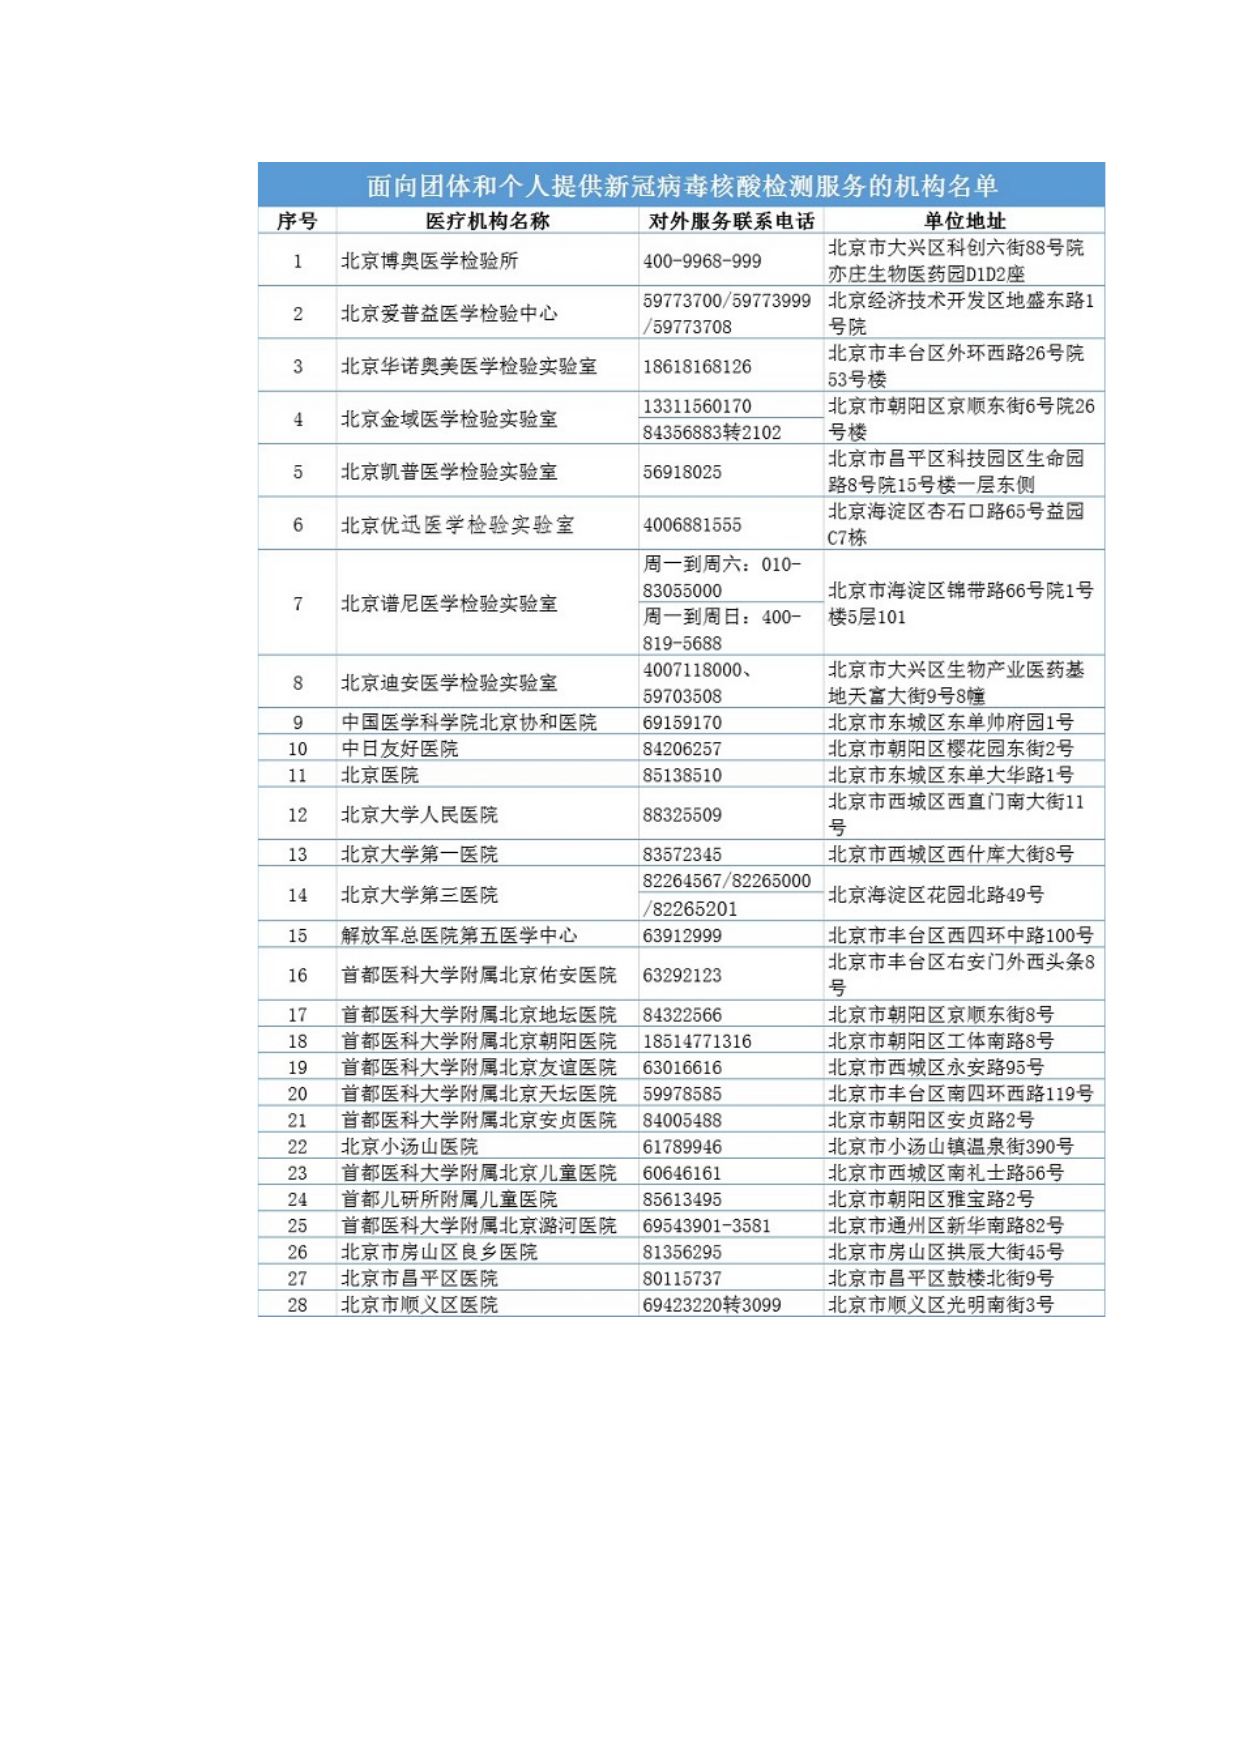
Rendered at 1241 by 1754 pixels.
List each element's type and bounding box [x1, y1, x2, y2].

picture [257, 162, 1106, 1317]
